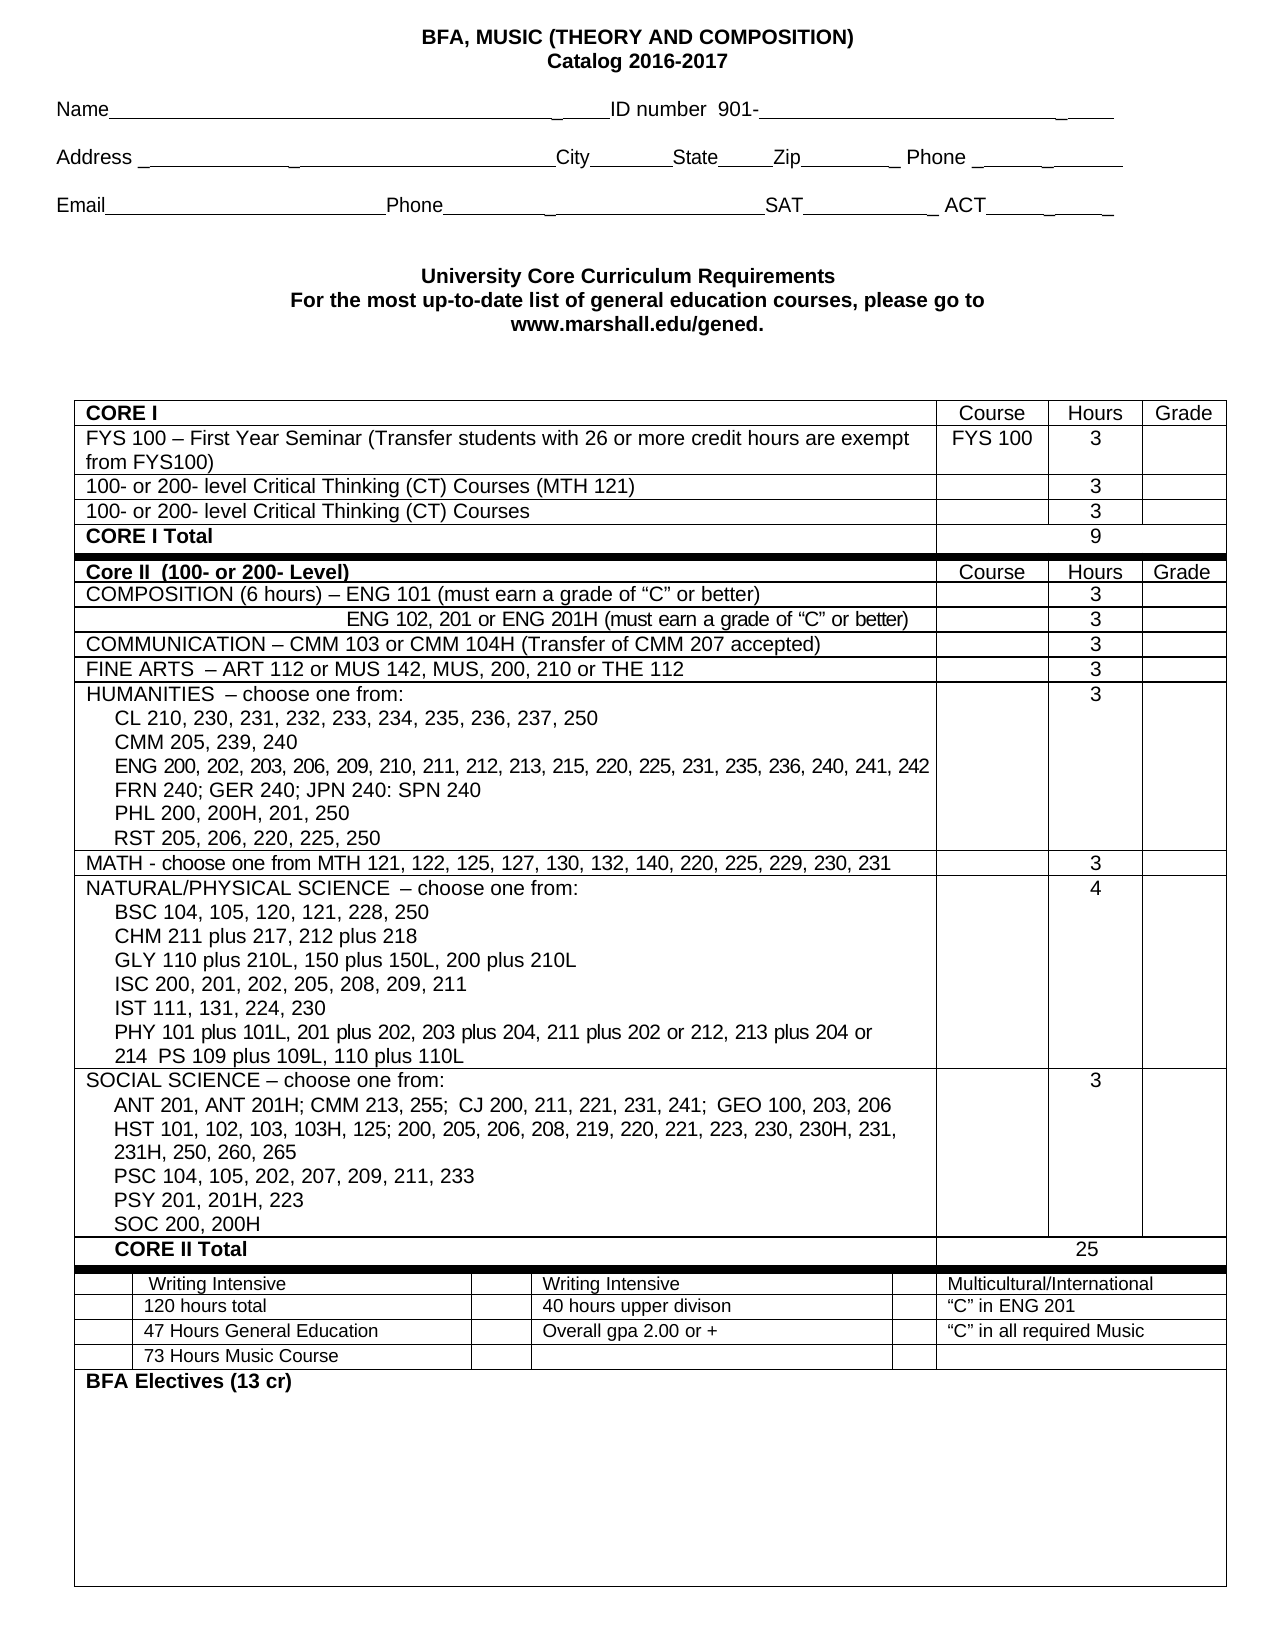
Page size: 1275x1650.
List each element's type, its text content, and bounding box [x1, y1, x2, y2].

text Catalog 2016-2017 [163, 49, 1111, 73]
table_cell 3 [1049, 426, 1142, 474]
table_cell [75, 1274, 132, 1294]
table_cell [472, 1320, 531, 1344]
table_cell Writing Intensive [532, 1274, 892, 1294]
table_cell [937, 608, 1048, 631]
text Email Phone _ SAT _ ACT _ _ [56, 193, 1239, 217]
table_cell [937, 583, 1048, 606]
table_cell SOCIAL SCIENCE – choose one from: ANT 201, ANT 201H; CMM 213, 255; CJ 200, 211, 221, 231, 241; GEO 100, 203, 206 HST 101, 102, 103, 103H, 125; 200, 205, 206, 208, 219, 220, 221, 223, 230, 230H, 231, 231H, 250, 260, 265 PSC 104, 105, 202, 207, 209, 211, 233 PSY 201, 201H, 223 SOC 200, 200H [75, 1069, 936, 1236]
text University Core Curriculum Requirements [145, 264, 1111, 288]
text BFA, MUSIC (THEORY AND COMPOSITION) [163, 25, 1112, 49]
table_cell [1143, 851, 1226, 875]
table_cell Core II (100- or 200- Level) [75, 561, 936, 581]
table_cell [472, 1345, 531, 1369]
table_cell Grade [1143, 561, 1226, 581]
table_cell [1143, 426, 1226, 474]
table_header Hours [1049, 401, 1142, 425]
table_cell 3 [1049, 500, 1142, 524]
table_cell Writing Intensive [133, 1274, 471, 1294]
table_cell [1143, 683, 1226, 850]
text For the most up-to-date list of general education courses, please go to www.marshall.edu/gened. [163, 288, 1111, 336]
table_cell FINE ARTS – ART 112 or MUS 142, MUS, 200, 210 or THE 112 [75, 658, 936, 681]
table_cell 3 [1049, 583, 1142, 606]
table_cell [472, 1295, 531, 1319]
table_cell [937, 851, 1048, 875]
table_cell 3 [1049, 658, 1142, 681]
table_cell 120 hours total [133, 1295, 471, 1319]
table_cell [937, 500, 1048, 524]
table_cell [937, 683, 1048, 850]
table_cell 73 Hours Music Course [133, 1345, 471, 1369]
table_cell [893, 1295, 936, 1319]
table_cell MATH - choose one from MTH 121, 122, 125, 127, 130, 132, 140, 220, 225, 229, 230, 231 [75, 851, 936, 875]
table_cell [1143, 876, 1226, 1068]
table_cell Course [937, 561, 1048, 581]
table_cell 3 [1049, 608, 1142, 631]
table_cell [893, 1345, 936, 1369]
table_header Course [937, 401, 1048, 425]
table_cell Hours [1049, 561, 1142, 581]
table_cell [75, 1320, 132, 1344]
table_cell 100- or 200- level Critical Thinking (CT) Courses [75, 500, 936, 524]
table_cell ENG 102, 201 or ENG 201H (must earn a grade of “C” or better) [75, 608, 936, 631]
table_cell 100- or 200- level Critical Thinking (CT) Courses (MTH 121) [75, 475, 936, 499]
table_cell [937, 1345, 1226, 1369]
table_cell [472, 1274, 531, 1294]
table_cell [937, 475, 1048, 499]
table_cell BFA Electives (13 cr) [75, 1370, 1226, 1586]
table_cell [1143, 608, 1226, 631]
table_header CORE I [75, 401, 936, 425]
table_cell COMMUNICATION – CMM 103 or CMM 104H (Transfer of CMM 207 accepted) [75, 633, 936, 656]
table_cell [1143, 658, 1226, 681]
table_cell [937, 658, 1048, 681]
table_cell FYS 100 – First Year Seminar (Transfer students with 26 or more credit hours are exempt from FYS100) [75, 426, 936, 474]
table_cell COMPOSITION (6 hours) – ENG 101 (must earn a grade of “C” or better) [75, 583, 936, 606]
table_cell [1143, 583, 1226, 606]
table_cell HUMANITIES – choose one from: CL 210, 230, 231, 232, 233, 234, 235, 236, 237, 250 CMM 205, 239, 240 ENG 200, 202, 203, 206, 209, 210, 211, 212, 213, 215, 220, 225, 231, 235, 236, 240, 241, 242 FRN 240; GER 240; JPN 240: SPN 240 PHL 200, 200H, 201, 250 RST 205, 206, 220, 225, 250 [75, 683, 936, 850]
table_header Grade [1143, 401, 1226, 425]
table_cell 25 [937, 1238, 1226, 1265]
table_cell 3 [1049, 1069, 1142, 1236]
table_cell 3 [1049, 475, 1142, 499]
table_cell 3 [1049, 851, 1142, 875]
table_cell [1143, 475, 1226, 499]
table_cell [937, 1069, 1048, 1236]
table_cell CORE II Total [75, 1238, 936, 1265]
table_cell [1143, 633, 1226, 656]
text Name _ ID number 901- _ [56, 97, 1239, 121]
table_cell 3 [1049, 633, 1142, 656]
table_cell [937, 876, 1048, 1068]
table_cell Multicultural/International [937, 1274, 1226, 1294]
table_cell [893, 1274, 936, 1294]
table_cell [532, 1345, 892, 1369]
table_cell “C” in ENG 201 [937, 1295, 1226, 1319]
table_cell [893, 1320, 936, 1344]
table_cell 40 hours upper divison [532, 1295, 892, 1319]
table_cell NATURAL/PHYSICAL SCIENCE – choose one from: BSC 104, 105, 120, 121, 228, 250 CHM 211 plus 217, 212 plus 218 GLY 110 plus 210L, 150 plus 150L, 200 plus 210L ISC 200, 201, 202, 205, 208, 209, 211 IST 111, 131, 224, 230 PHY 101 plus 101L, 201 plus 202, 203 plus 204, 211 plus 202 or 212, 213 plus 204 or 214 PS 109 plus 109L, 110 plus 110L [75, 876, 936, 1068]
table_cell 4 [1049, 876, 1142, 1068]
table_cell [75, 1295, 132, 1319]
table_cell 9 [937, 525, 1226, 553]
table_cell FYS 100 [937, 426, 1048, 474]
table_cell [1143, 500, 1226, 524]
table_cell 3 [1049, 683, 1142, 850]
table_cell [937, 633, 1048, 656]
table_cell [1143, 1069, 1226, 1236]
table_cell [75, 1345, 132, 1369]
text Address _ _ City State Zip _ Phone _ _ [56, 145, 1239, 169]
table_cell Overall gpa 2.00 or + [532, 1320, 892, 1344]
table_cell “C” in all required Music [937, 1320, 1226, 1344]
table_cell CORE I Total [75, 525, 936, 553]
table_cell 47 Hours General Education [133, 1320, 471, 1344]
